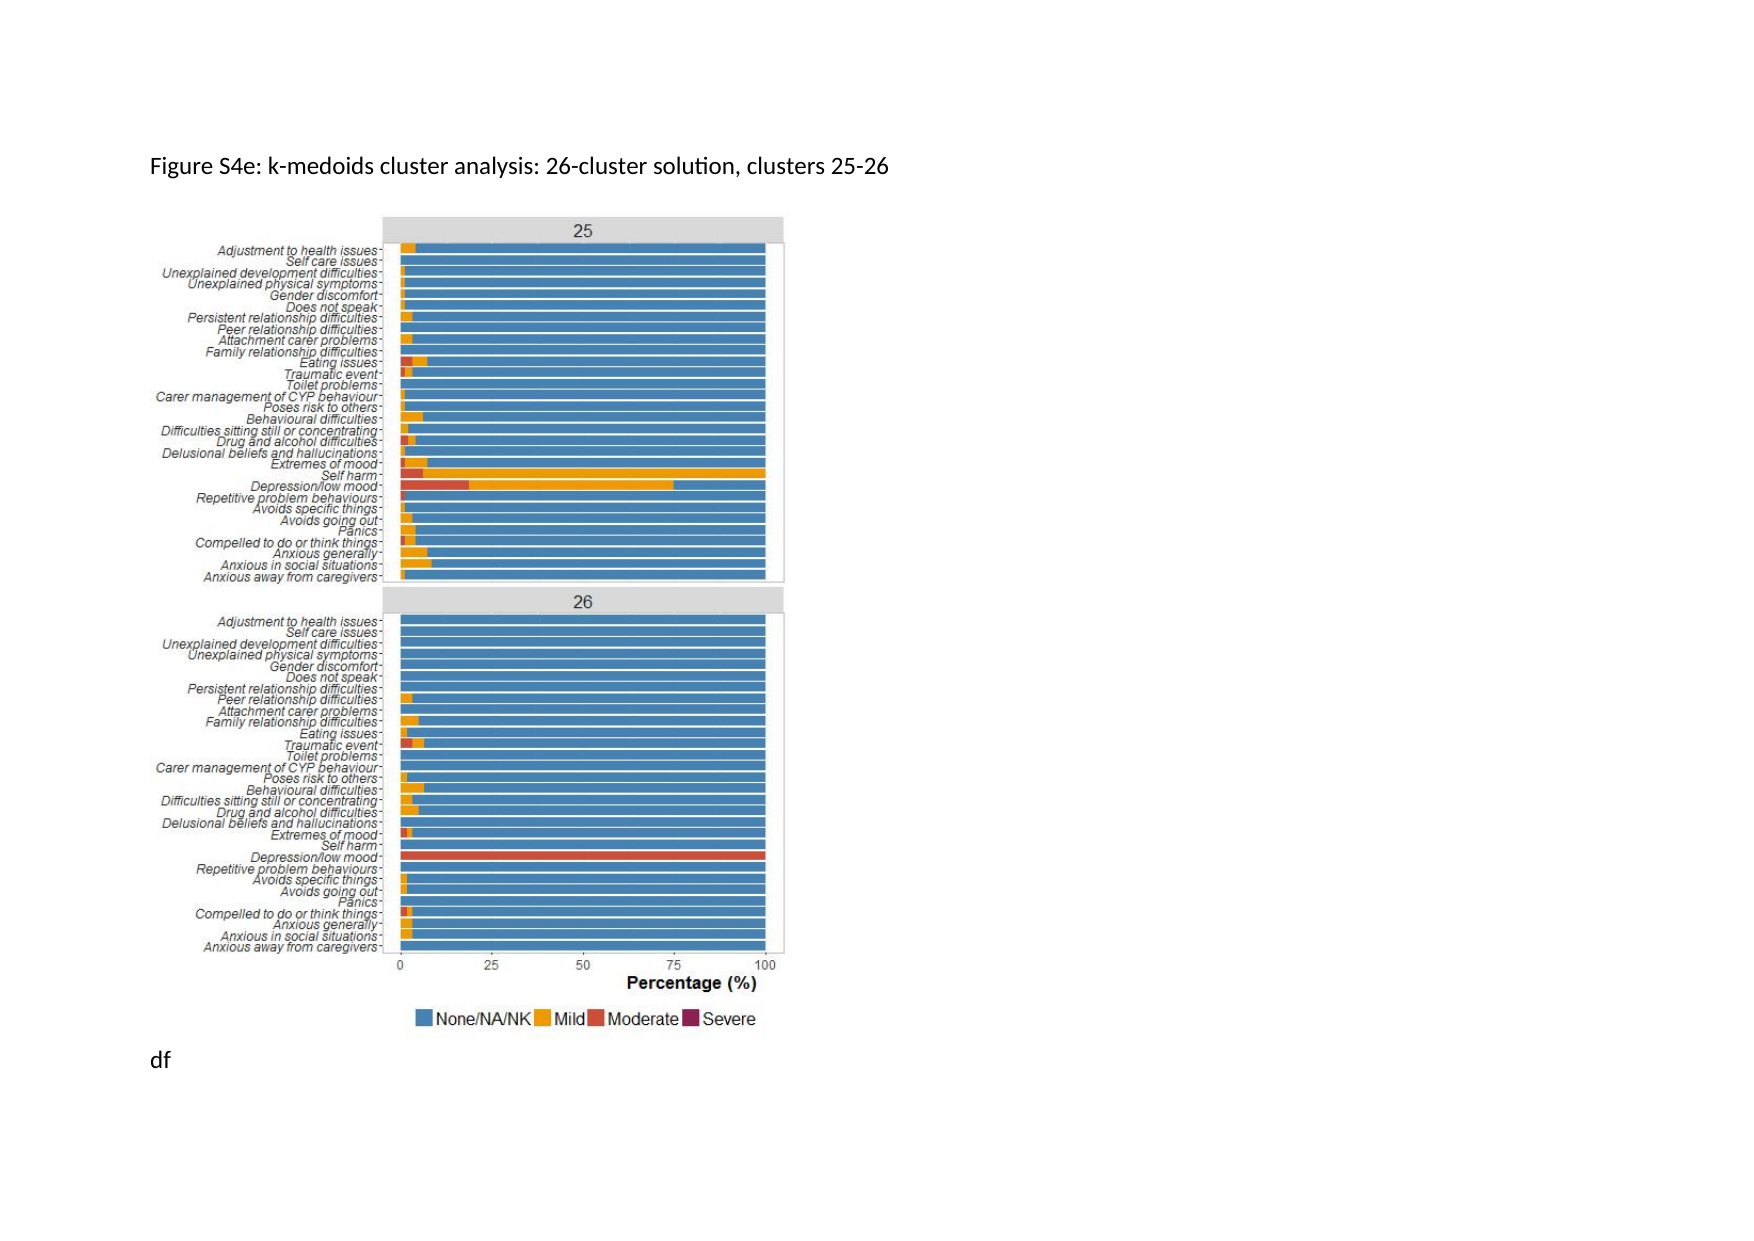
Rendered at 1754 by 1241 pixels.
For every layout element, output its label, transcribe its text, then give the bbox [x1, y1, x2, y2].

text df [150, 1044, 1604, 1075]
text Figure S4e: k-medoids cluster analysis: 26-cluster solution, clusters 25-26 [150, 150, 1604, 181]
picture [150, 186, 789, 1039]
